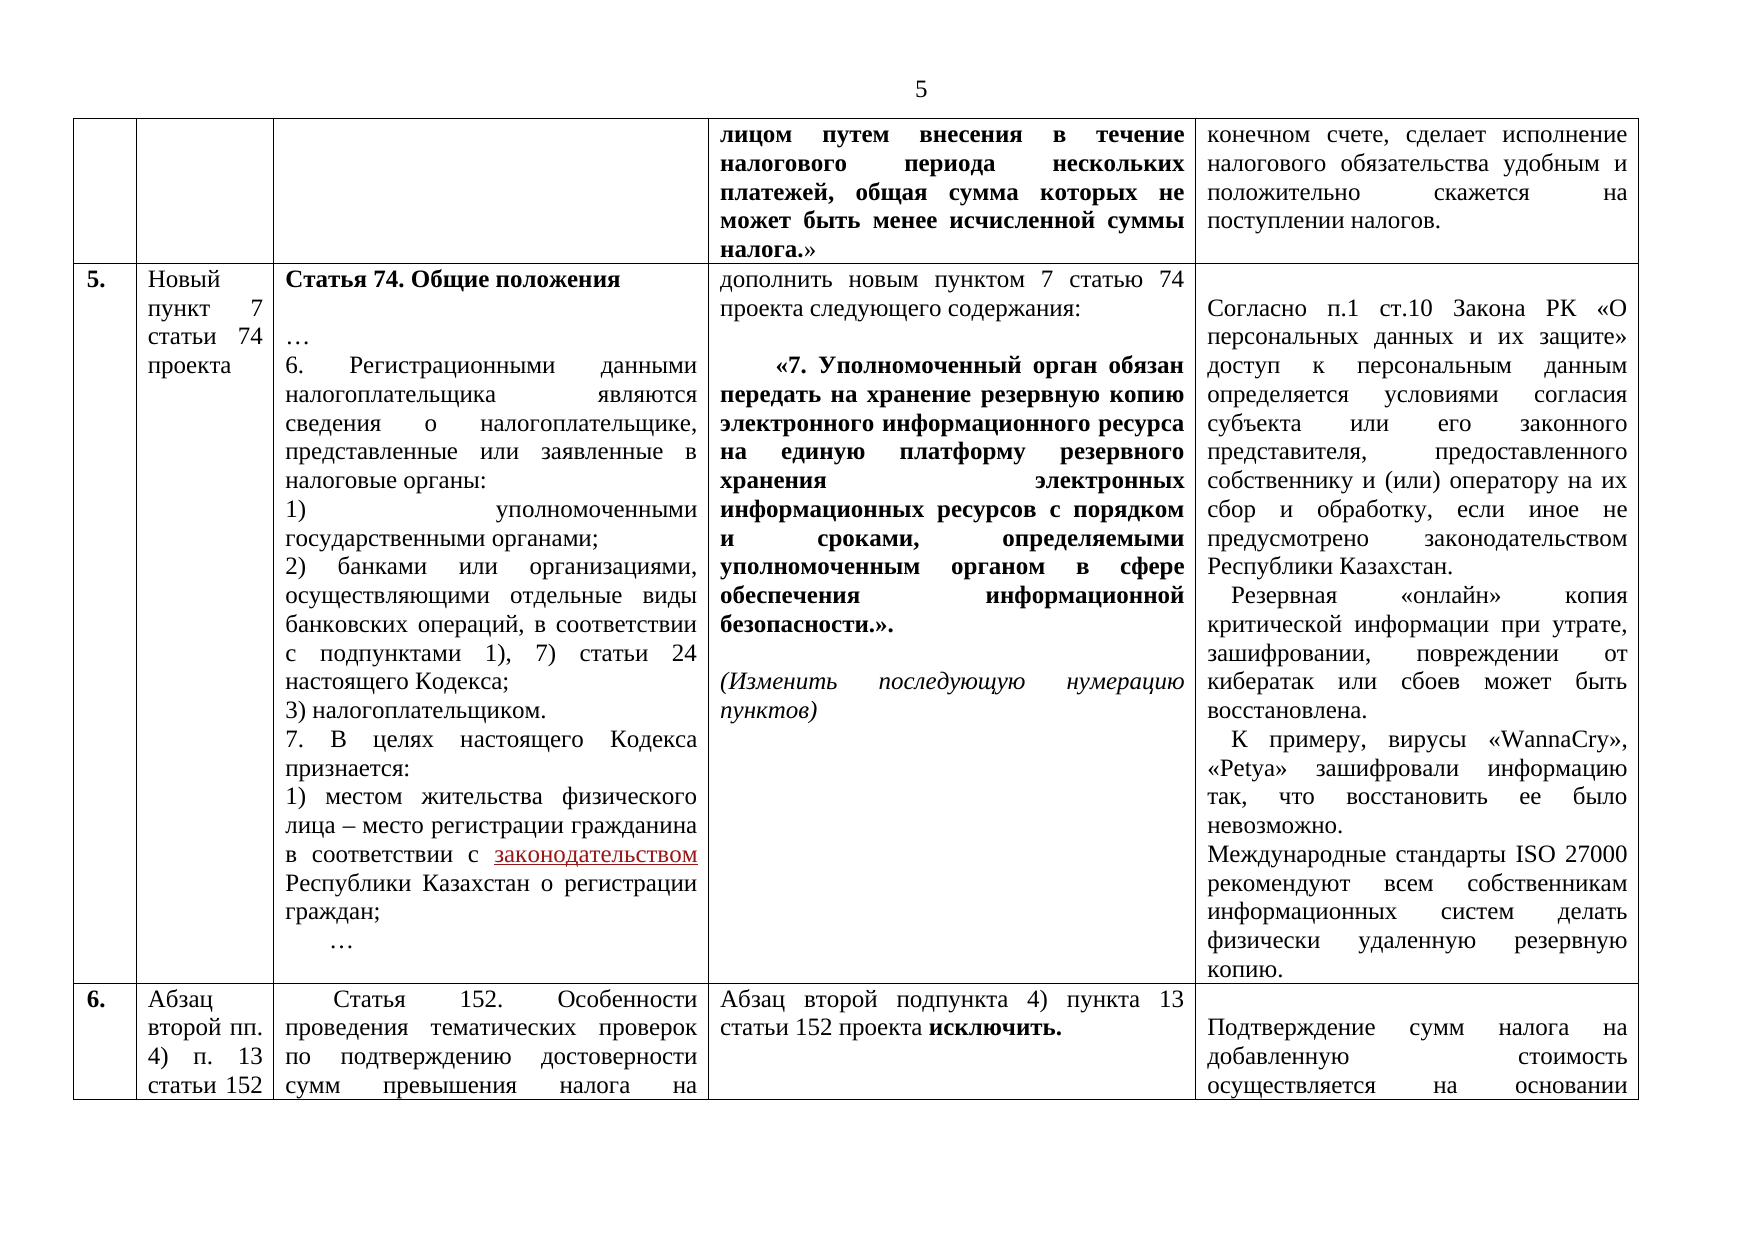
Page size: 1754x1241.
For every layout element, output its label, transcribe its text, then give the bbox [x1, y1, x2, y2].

table_cell дополнить новым пунктом 7 статью 74 проекта следующего содержания: «7. Уполномоченный орган обязан передать на хранение резервную копию электронного информационного ресурса на единую платформу резервного хранения электронных информационных ресурсов с порядком и сроками, определяемыми уполномоченным органом в сфере обеспечения информационной безопасности.». (Изменить последующую нумерацию пунктов) [709, 264, 1195, 983]
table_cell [137, 984, 273, 1099]
table_cell [74, 264, 136, 983]
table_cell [1196, 119, 1638, 263]
table_cell Согласно п.1 ст.10 Закона РК «О персональных данных и их защите» доступ к персональным данным определяется условиями согласия субъекта или его законного представителя, предоставленного собственнику и (или) оператору на их сбор и обработку, если иное не предусмотрено законодательством Республики Казахстан. Резервная «онлайн» копия критической информации при утрате, зашифровании, повреждении от кибератак или сбоев может быть восстановлена. К примеру, вирусы «WannaCry», «Petya» зашифровали информацию так, что восстановить ее было невозможно. Международные стандарты ISO 27000 рекомендуют всем собственникам информационных систем делать физически удаленную резервную копию. [1196, 264, 1638, 983]
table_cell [274, 119, 708, 263]
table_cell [709, 984, 1195, 1099]
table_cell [1196, 984, 1638, 1099]
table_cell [274, 984, 708, 1099]
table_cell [709, 119, 1195, 263]
table_cell [74, 984, 136, 1099]
table_cell Статья 74. Общие положения … 6. Регистрационными данными налогоплательщика являются сведения о налогоплательщике, представленные или заявленные в налоговые органы: 1) уполномоченными государственными органами; 2) банками или организациями, осуществляющими отдельные виды банковских операций, в соответствии с подпунктами 1), 7) статьи 24 настоящего Кодекса; 3) налогоплательщиком. 7. В целях настоящего Кодекса признается: 1) местом жительства физического лица – место регистрации гражданина в соответствии с законодательством Республики Казахстан о регистрации граждан; … [274, 264, 708, 983]
table_cell Новый пункт 7 статьи 74 проекта [137, 264, 273, 983]
table_cell [74, 119, 136, 263]
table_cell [137, 119, 273, 263]
